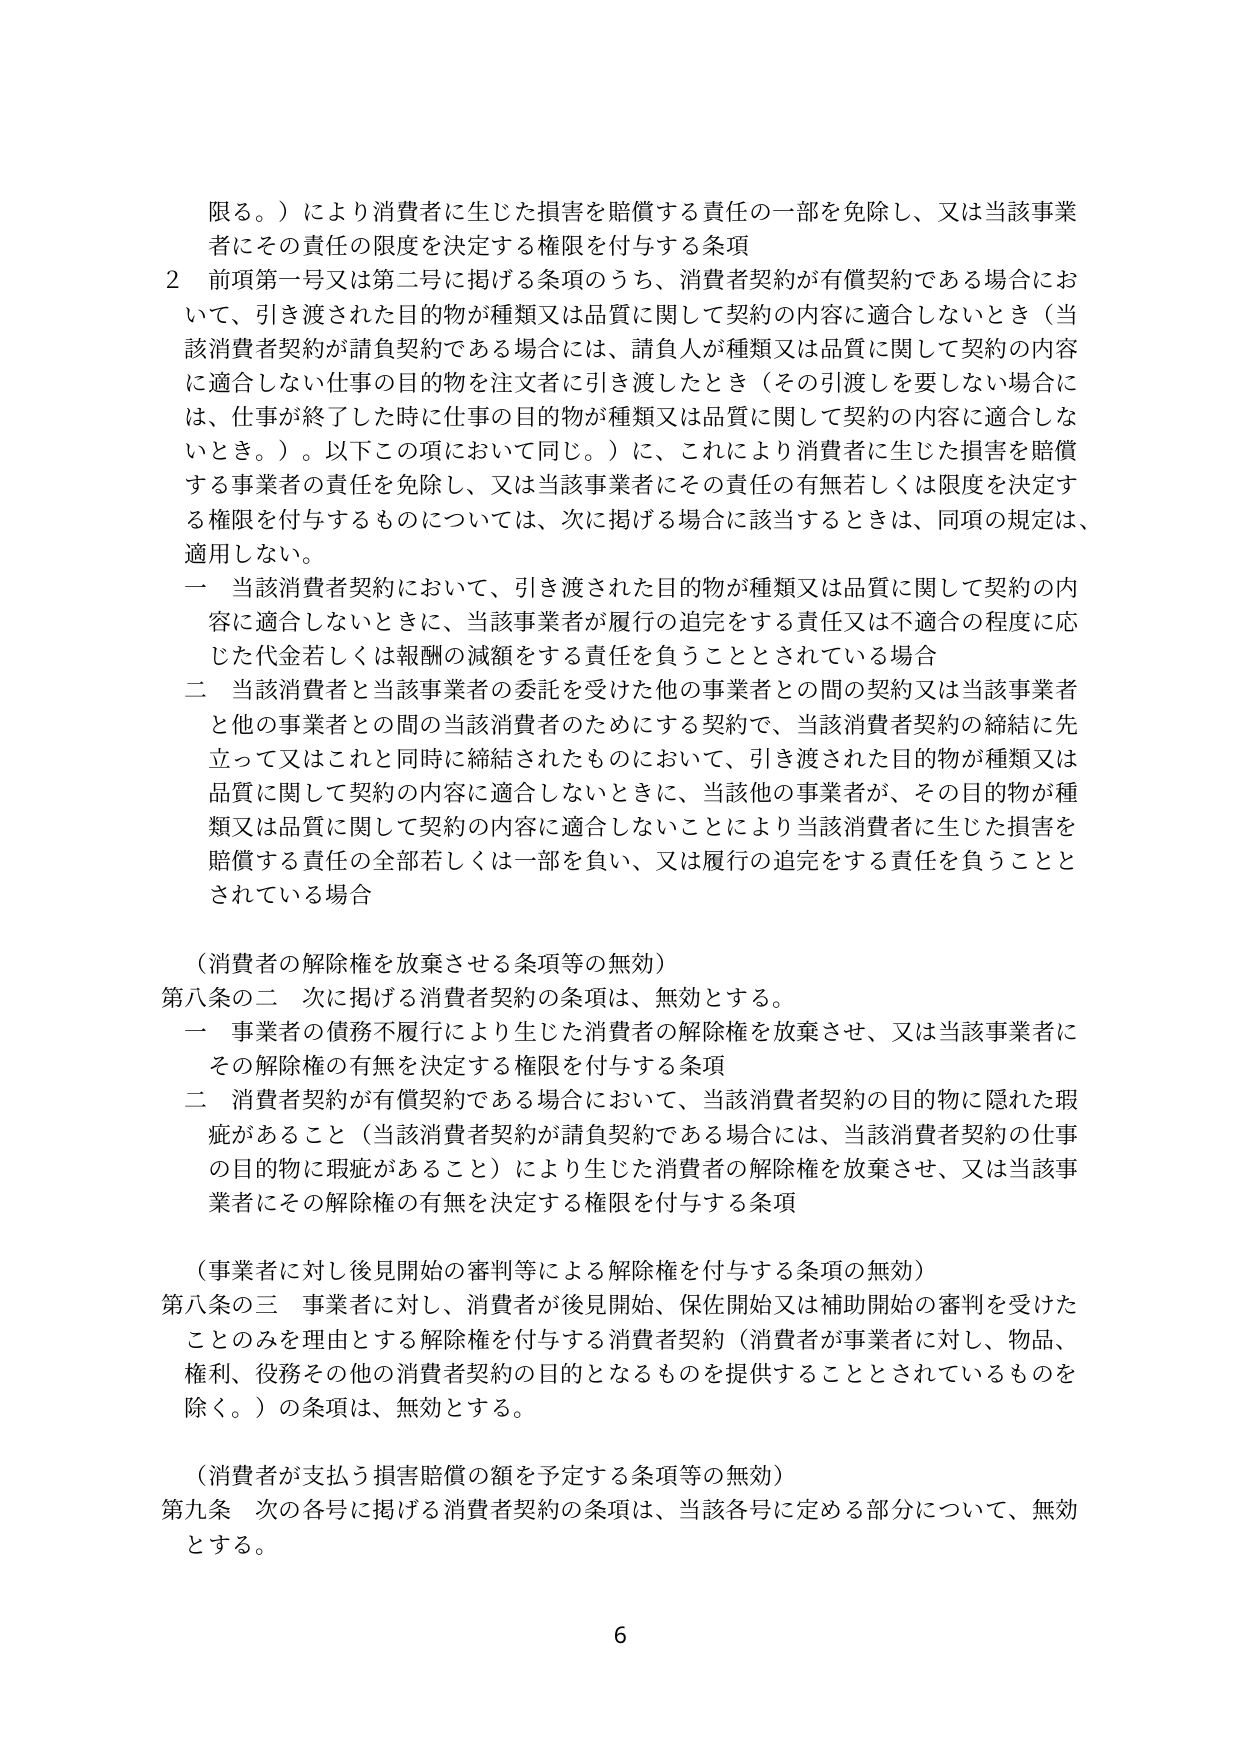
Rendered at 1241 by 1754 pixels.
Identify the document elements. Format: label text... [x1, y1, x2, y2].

text （事業者に対し後見開始の審判等による解除権を付与する条項の無効） [184, 1253, 1079, 1287]
text 第九条 次の各号に掲げる消費者契約の条項は、当該各号に定める部分について、無効とする。 [161, 1492, 1079, 1560]
text 一 当該消費者契約において、引き渡された目的物が種類又は品質に関して契約の内容に適合しないときに、当該事業者が履行の追完をする責任又は不適合の程度に応じた代金若しくは報酬の減額をする責任を負うこととされている場合 [184, 569, 1079, 672]
text 二 消費者契約が有償契約である場合において、当該消費者契約の目的物に隠れた瑕疵があること（当該消費者契約が請負契約である場合には、当該消費者契約の仕事の目的物に瑕疵があること）により生じた消費者の解除権を放棄させ、又は当該事業者にその解除権の有無を決定する権限を付与する条項 [184, 1082, 1079, 1219]
text 第八条の二 次に掲げる消費者契約の条項は、無効とする。 [161, 979, 1079, 1014]
text 二 当該消費者と当該事業者の委託を受けた他の事業者との間の契約又は当該事業者と他の事業者との間の当該消費者のためにする契約で、当該消費者契約の締結に先立って又はこれと同時に締結されたものにおいて、引き渡された目的物が種類又は品質に関して契約の内容に適合しないときに、当該他の事業者が、その目的物が種類又は品質に関して契約の内容に適合しないことにより当該消費者に生じた損害を賠償する責任の全部若しくは一部を負い、又は履行の追完をする責任を負うこととされている場合 [184, 672, 1079, 911]
text ２ 前項第一号又は第二号に掲げる条項のうち、消費者契約が有償契約である場合において、引き渡された目的物が種類又は品質に関して契約の内容に適合しないとき（当該消費者契約が請負契約である場合には、請負人が種類又は品質に関して契約の内容に適合しない仕事の目的物を注文者に引き渡したとき（その引渡しを要しない場合には、仕事が終了した時に仕事の目的物が種類又は品質に関して契約の内容に適合しないとき。）。以下この項において同じ。）に、これにより消費者に生じた損害を賠償する事業者の責任を免除し、又は当該事業者にその責任の有無若しくは限度を決定する権限を付与するものについては、次に掲げる場合に該当するときは、同項の規定は、適用しない。 [161, 262, 1079, 569]
text 一 事業者の債務不履行により生じた消費者の解除権を放棄させ、又は当該事業者にその解除権の有無を決定する権限を付与する条項 [184, 1014, 1079, 1082]
text 第八条の三 事業者に対し、消費者が後見開始、保佐開始又は補助開始の審判を受けたことのみを理由とする解除権を付与する消費者契約（消費者が事業者に対し、物品、権利、役務その他の消費者契約の目的となるものを提供することとされているものを除く。）の条項は、無効とする。 [161, 1287, 1079, 1424]
text （消費者の解除権を放棄させる条項等の無効） [184, 945, 1079, 979]
text （消費者が支払う損害賠償の額を予定する条項等の無効） [184, 1458, 1079, 1492]
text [184, 194, 1079, 262]
